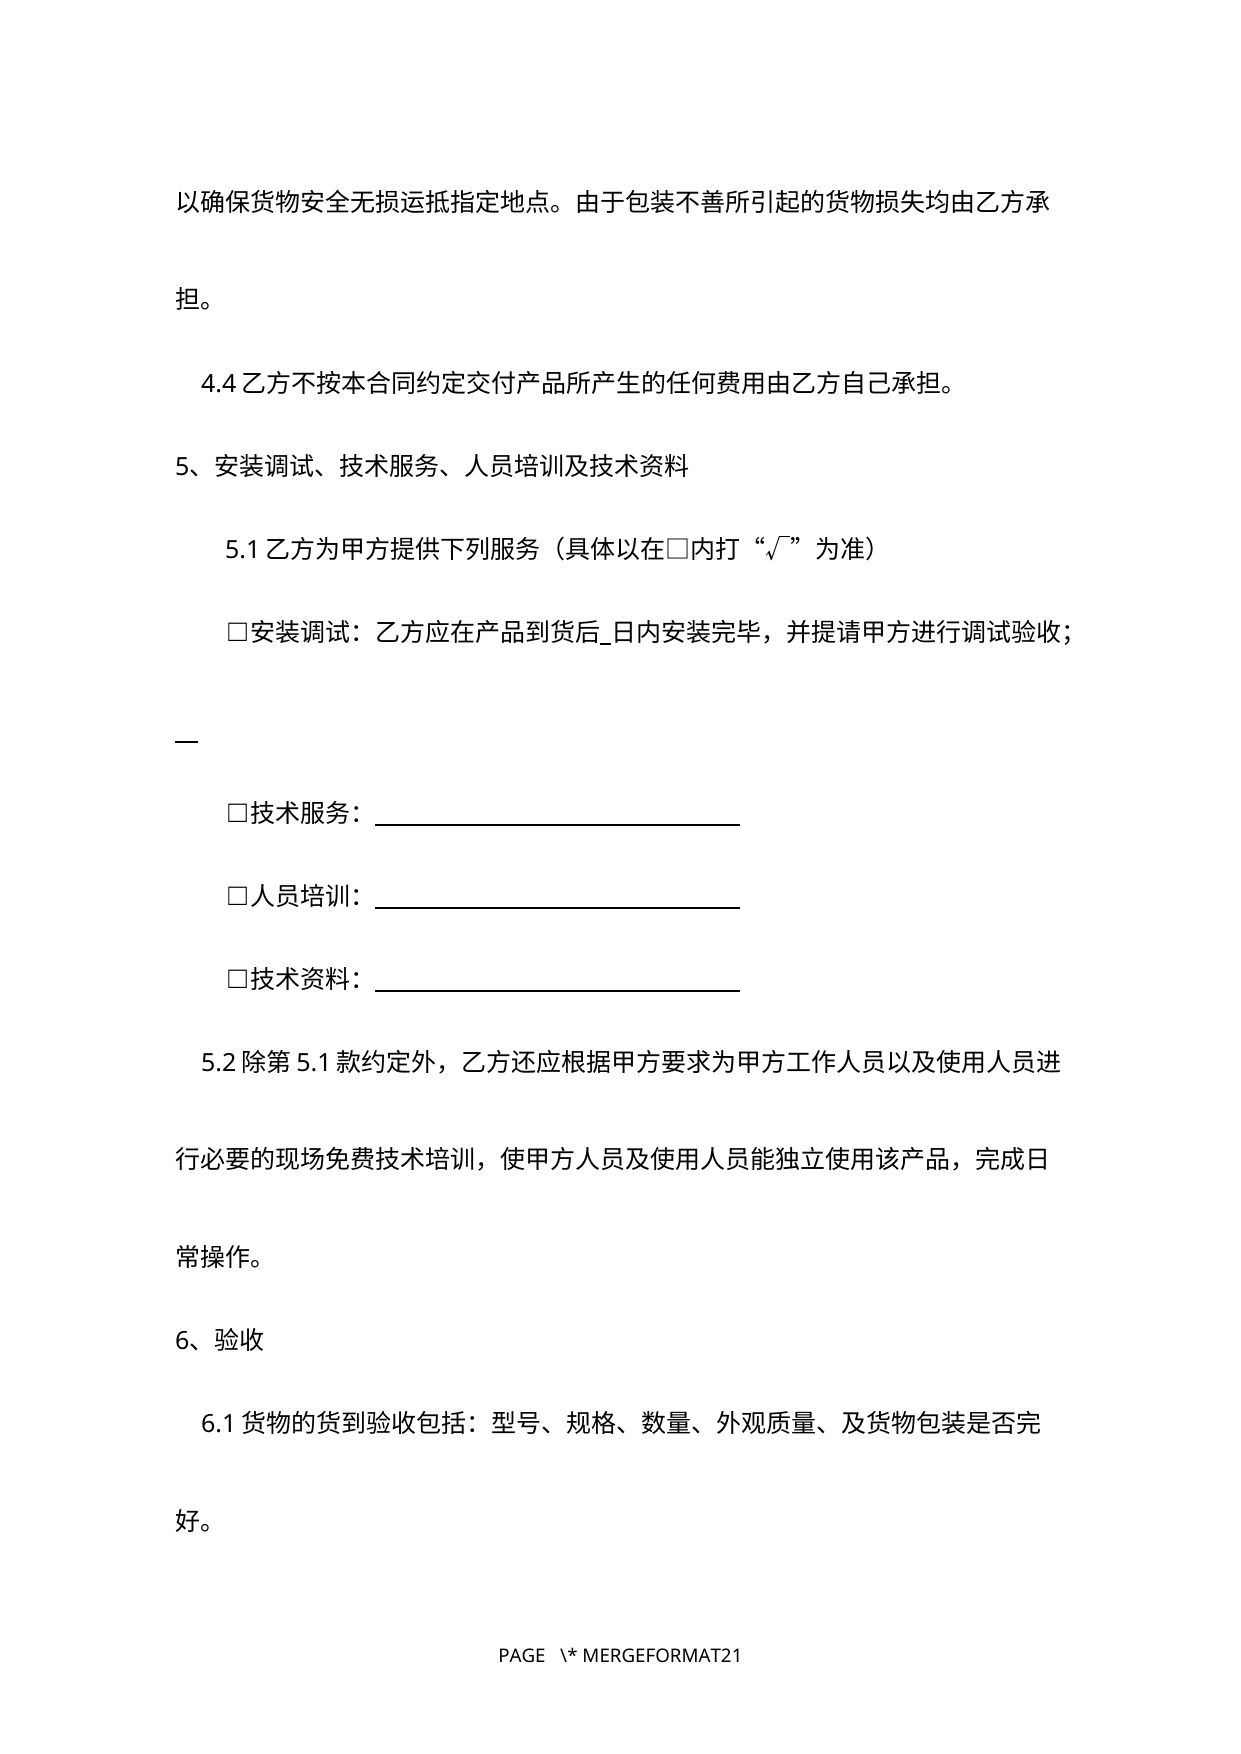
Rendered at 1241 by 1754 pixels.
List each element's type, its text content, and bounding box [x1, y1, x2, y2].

text 6、验收 [175, 1306, 1065, 1371]
text 技术服务： [175, 779, 1065, 844]
text 5.2除第5.1款约定外，乙方还应根据甲方要求为甲方工作人员以及使用人员进行必要的现场免费技术培训，使甲方人员及使用人员能独立使用该产品，完成日常操作。 [175, 1028, 1065, 1288]
text 5、安装调试、技术服务、人员培训及技术资料 [175, 432, 1065, 497]
text 技术资料： [175, 945, 1065, 1010]
text 人员培训： [175, 862, 1065, 927]
text 5.1乙方为甲方提供下列服务（具体以在□内打“√”为准） [175, 515, 1065, 580]
text 6.1货物的货到验收包括：型号、规格、数量、外观质量、及货物包装是否完好。 [175, 1389, 1065, 1552]
text 4.4乙方不按本合同约定交付产品所产生的任何费用由乙方自己承担。 [175, 349, 1065, 414]
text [175, 168, 1065, 331]
text 安装调试：乙方应在产品到货后 日内安装完毕，并提请甲方进行调试验收； [175, 598, 1065, 761]
